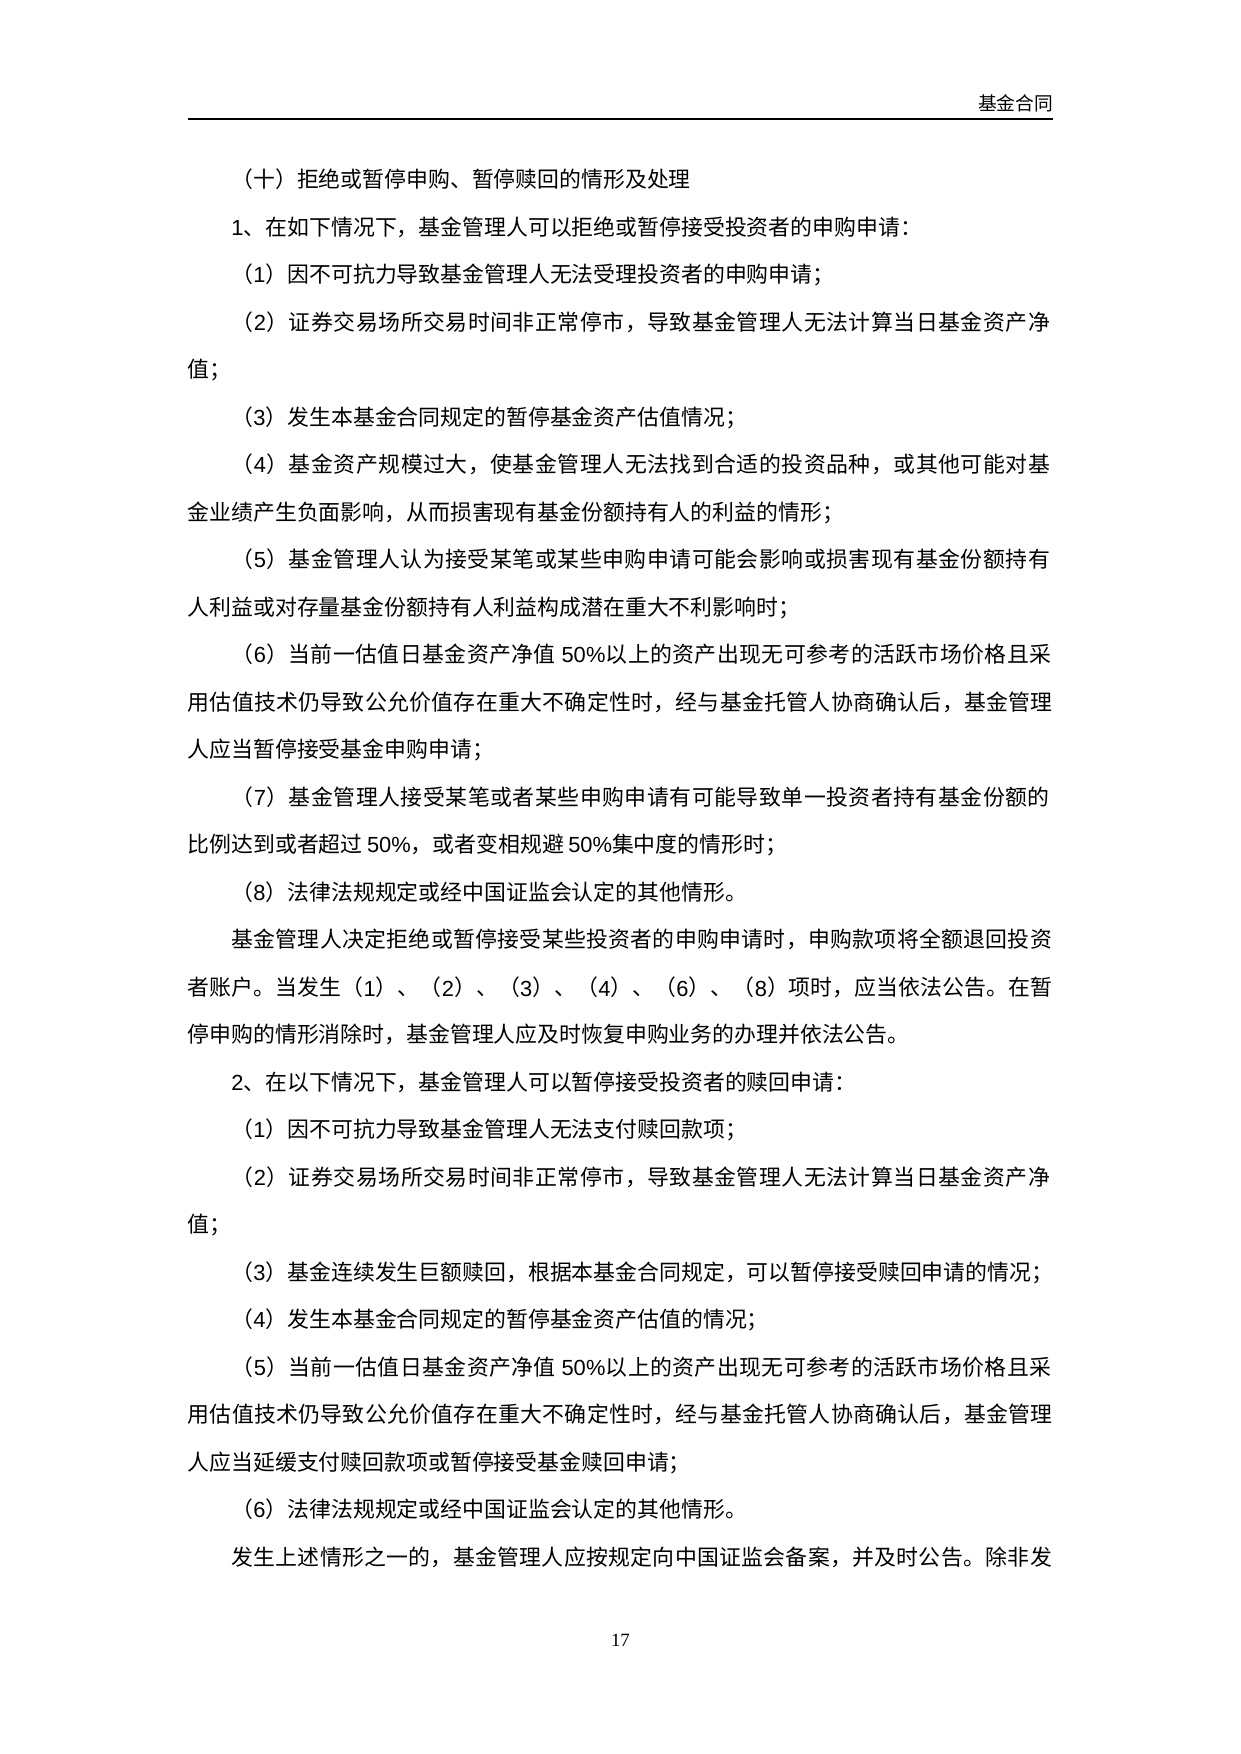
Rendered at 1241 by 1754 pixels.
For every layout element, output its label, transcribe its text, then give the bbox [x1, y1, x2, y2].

text （5）基金管理人认为接受某笔或某些申购申请可能会影响或损害现有基金份额持有人利益或对存量基金份额持有人利益构成潜在重大不利影响时； [187, 542, 1053, 621]
text （5）当前一估值日基金资产净值50%以上的资产出现无可参考的活跃市场价格且采用估值技术仍导致公允价值存在重大不确定性时，经与基金托管人协商确认后，基金管理人应当延缓支付赎回款项或暂停接受基金赎回申请； [187, 1349, 1053, 1476]
text （2）证券交易场所交易时间非正常停市，导致基金管理人无法计算当日基金资产净值； [187, 304, 1053, 384]
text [187, 1539, 1053, 1571]
text （1）因不可抗力导致基金管理人无法受理投资者的申购申请； [187, 257, 1053, 289]
text 2、在以下情况下，基金管理人可以暂停接受投资者的赎回申请： [187, 1064, 1053, 1096]
text （3）发生本基金合同规定的暂停基金资产估值情况； [187, 399, 1053, 431]
text 基金管理人决定拒绝或暂停接受某些投资者的申购申请时，申购款项将全额退回投资者账户。当发生（1）、（2）、（3）、（4）、（6）、（8）项时，应当依法公告。在暂停申购的情形消除时，基金管理人应及时恢复申购业务的办理并依法公告。 [187, 922, 1053, 1049]
text （1）因不可抗力导致基金管理人无法支付赎回款项； [187, 1112, 1053, 1144]
text （十）拒绝或暂停申购、暂停赎回的情形及处理 [187, 162, 1053, 194]
text （6）当前一估值日基金资产净值50%以上的资产出现无可参考的活跃市场价格且采用估值技术仍导致公允价值存在重大不确定性时，经与基金托管人协商确认后，基金管理人应当暂停接受基金申购申请； [187, 637, 1053, 764]
text （4）基金资产规模过大，使基金管理人无法找到合适的投资品种，或其他可能对基金业绩产生负面影响，从而损害现有基金份额持有人的利益的情形； [187, 447, 1053, 526]
text （7）基金管理人接受某笔或者某些申购申请有可能导致单一投资者持有基金份额的比例达到或者超过50%，或者变相规避50%集中度的情形时； [187, 779, 1053, 859]
text （8）法律法规规定或经中国证监会认定的其他情形。 [187, 874, 1053, 906]
text （4）发生本基金合同规定的暂停基金资产估值的情况； [187, 1302, 1053, 1334]
text （3）基金连续发生巨额赎回，根据本基金合同规定，可以暂停接受赎回申请的情况； [187, 1254, 1053, 1286]
text （2）证券交易场所交易时间非正常停市，导致基金管理人无法计算当日基金资产净值； [187, 1159, 1053, 1239]
text （6）法律法规规定或经中国证监会认定的其他情形。 [187, 1492, 1053, 1524]
text 1、在如下情况下，基金管理人可以拒绝或暂停接受投资者的申购申请： [187, 209, 1053, 241]
